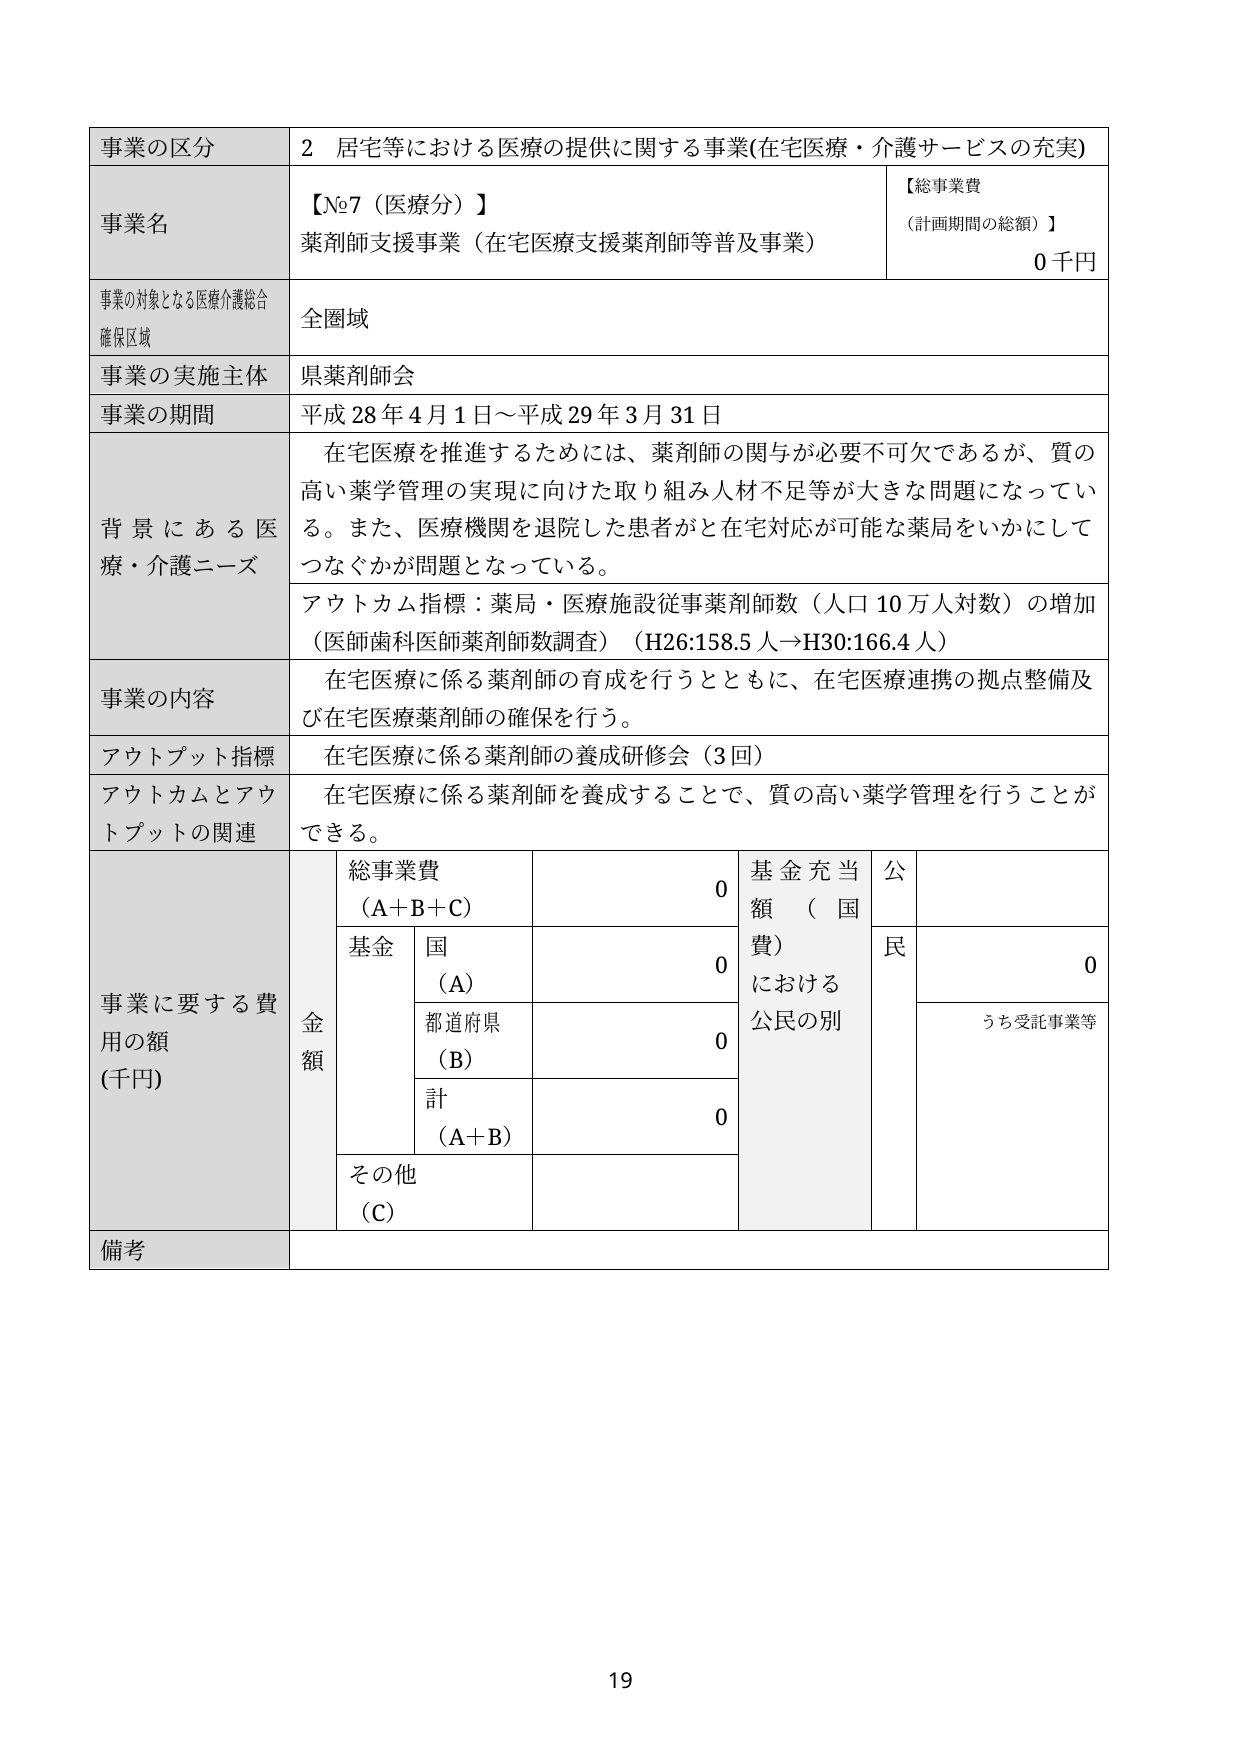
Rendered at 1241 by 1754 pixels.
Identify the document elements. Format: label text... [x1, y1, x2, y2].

table_cell 金額 [290, 851, 336, 1230]
table_cell 0 [533, 927, 738, 1002]
table_cell 全圏域 [290, 280, 1108, 355]
table_cell アウトカム指標：薬局・医療施設従事薬剤師数（人口10万人対数）の増加（医師歯科医師薬剤師数調査）（H26:158.5人→H30:166.4人） [290, 584, 1108, 659]
table_cell 事業の実施主体 [90, 356, 289, 393]
table_cell うち受託事業等 [917, 1003, 1108, 1230]
table_cell 在宅医療に係る薬剤師の育成を行うとともに、在宅医療連携の拠点整備及び在宅医療薬剤師の確保を行う。 [290, 660, 1108, 735]
table_cell 0 [533, 1079, 738, 1154]
table_cell [533, 1155, 738, 1230]
table_cell 備考 [90, 1231, 289, 1268]
table_cell その他 （C） [337, 1155, 532, 1230]
table_cell 事業の対象となる医療介護総合 確保区域 [90, 280, 289, 355]
table_cell 【総事業費 （計画期間の総額）】 0千円 [887, 166, 1108, 279]
table_cell [290, 1231, 1108, 1268]
table_cell 事業名 [90, 166, 289, 279]
table_header 2 居宅等における医療の提供に関する事業(在宅医療・介護サービスの充実) [290, 128, 1108, 165]
table_cell 0 [917, 927, 1108, 1002]
table_cell [917, 851, 1108, 926]
table_cell 0 [533, 1003, 738, 1078]
table_cell 背景にある医療・介護ニーズ [90, 433, 289, 659]
table_cell 計 （A＋B） [415, 1079, 532, 1154]
table_cell 【№7（医療分）】 薬剤師支援事業（在宅医療支援薬剤師等普及事業） [290, 166, 886, 279]
table_cell 事業の期間 [90, 395, 289, 432]
table_cell 在宅医療に係る薬剤師の養成研修会（3回） [290, 736, 1108, 774]
table_cell 県薬剤師会 [290, 356, 1108, 393]
table_cell 基金 [337, 927, 414, 1154]
table_cell アウトプット指標 [90, 736, 289, 774]
table_header 事業の区分 [90, 128, 289, 165]
table_cell 国 （A） [415, 927, 532, 1002]
table_cell 公 [872, 851, 916, 926]
table_cell 都道府県 （B） [415, 1003, 532, 1078]
table_cell 0 [533, 851, 738, 926]
table_cell アウトカムとアウ トプットの関連 [90, 775, 289, 850]
table_cell 民 [872, 927, 916, 1230]
table_cell 総事業費 （A＋B＋C） [337, 851, 532, 926]
table_cell 事業に要する費用の額 (千円) [90, 851, 289, 1230]
table_cell 事業の内容 [90, 660, 289, 735]
table_cell 平成28年4月1日～平成29年3月31日 [290, 395, 1108, 432]
table_cell 在宅医療に係る薬剤師を養成することで、質の高い薬学管理を行うことができる。 [290, 775, 1108, 850]
table_cell 基金充当額（国費） における 公民の別 [739, 851, 871, 1230]
table_cell 在宅医療を推進するためには、薬剤師の関与が必要不可欠であるが、質の高い薬学管理の実現に向けた取り組み人材不足等が大きな問題になっている。また、医療機関を退院した患者がと在宅対応が可能な薬局をいかにしてつなぐかが問題となっている。 [290, 433, 1108, 583]
